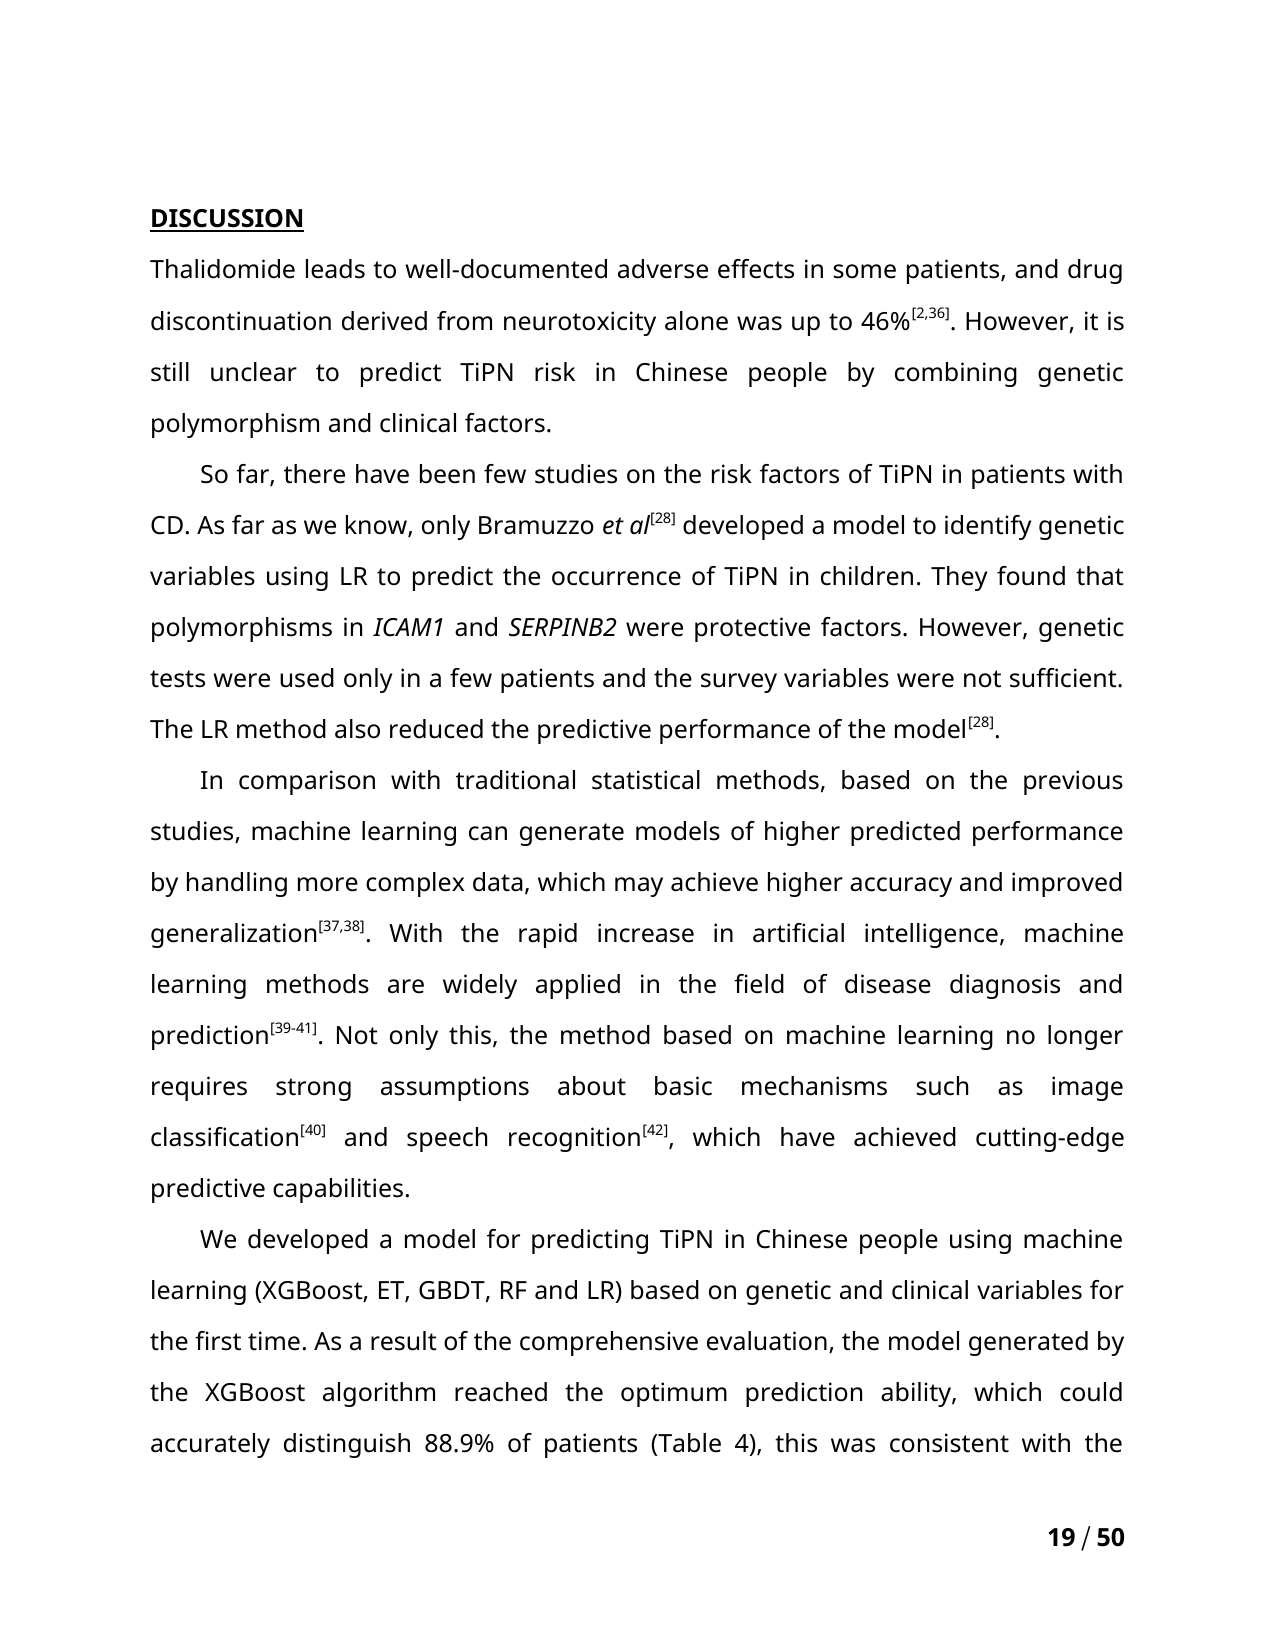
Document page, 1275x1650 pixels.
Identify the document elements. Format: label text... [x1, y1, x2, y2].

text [150, 1222, 1125, 1460]
text So far, there have been few studies on the risk factors of TiPN in patients with CD. As far as we know, only Bramuzzo et al[28] developed a model to identify genetic variables using LR to predict the occurrence of TiPN in children. They found that polymorphisms in ICAM1 and SERPINB2 were protective factors. However, genetic tests were used only in a few patients and the survey variables were not sufficient. The LR method also reduced the predictive performance of the model[28]. [150, 456, 1125, 746]
text DISCUSSION [150, 201, 1125, 235]
text In comparison with traditional statistical methods, based on the previous studies, machine learning can generate models of higher predicted performance by handling more complex data, which may achieve higher accuracy and improved generalization[37,38]. With the rapid increase in artificial intelligence, machine learning methods are widely applied in the field of disease diagnosis and prediction[39-41]. Not only this, the method based on machine learning no longer requires strong assumptions about basic mechanisms such as image classification[40] and speech recognition[42], which have achieved cutting-edge predictive capabilities. [150, 762, 1125, 1205]
text Thalidomide leads to well-documented adverse effects in some patients, and drug discontinuation derived from neurotoxicity alone was up to 46%[2,36]. However, it is still unclear to predict TiPN risk in Chinese people by combining genetic polymorphism and clinical factors. [150, 252, 1125, 439]
